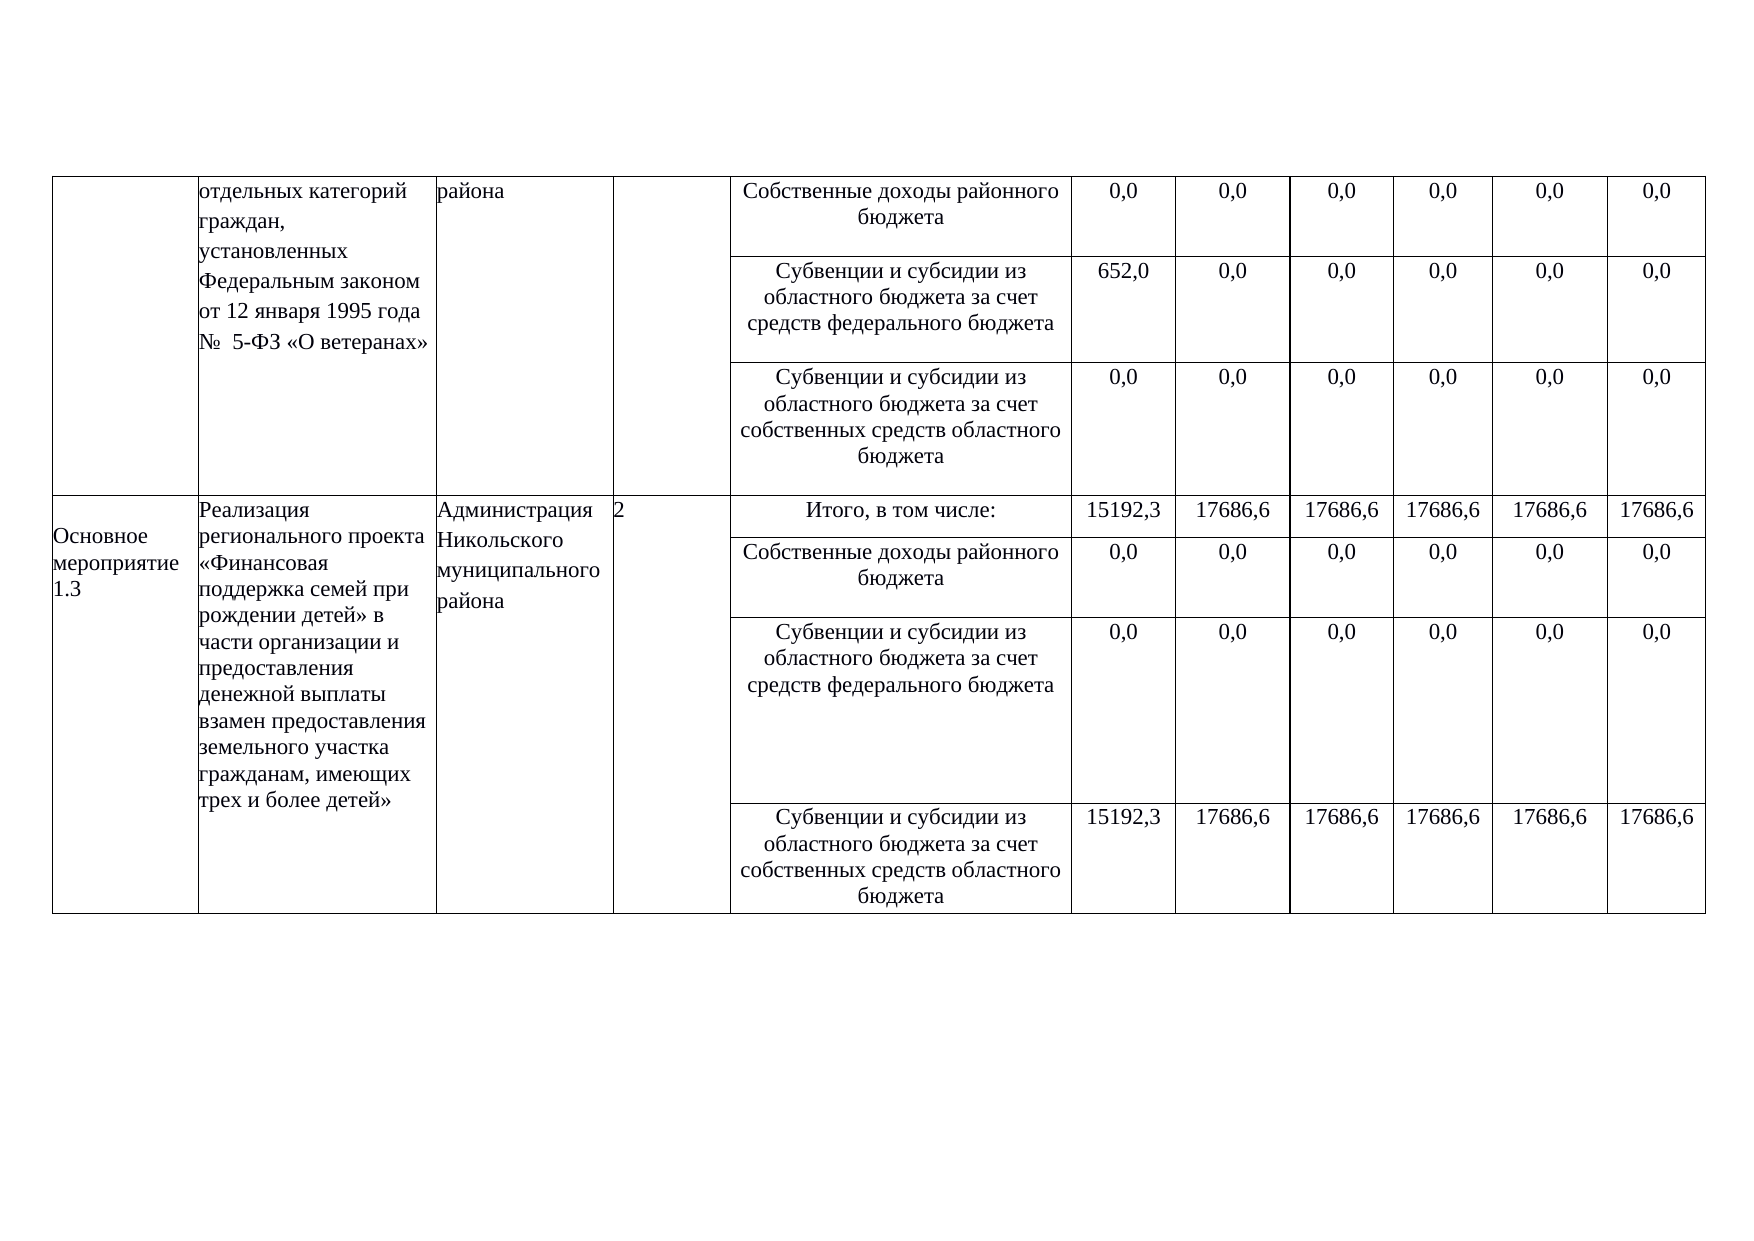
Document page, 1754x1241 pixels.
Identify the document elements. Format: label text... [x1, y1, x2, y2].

table_cell 0,0 [1291, 257, 1393, 362]
table_cell 17686,6 [1493, 496, 1607, 537]
table_cell 0,0 [1291, 618, 1393, 802]
table_cell 0,0 [1072, 177, 1175, 256]
table_cell Собственные доходы районного бюджета [731, 177, 1071, 256]
table_cell Субвенции и субсидии из областного бюджета за счет средств федерального бюджета [731, 618, 1071, 802]
table_cell 0,0 [1394, 257, 1492, 362]
table_cell Субвенции и субсидии из областного бюджета за счет средств федерального бюджета [731, 257, 1071, 362]
table_cell 0,0 [1493, 538, 1607, 617]
table_cell 15192,3 [1072, 804, 1175, 913]
table_cell 0,0 [1291, 363, 1393, 495]
table_cell 0,0 [1176, 538, 1289, 617]
table_cell 0,0 [1493, 257, 1607, 362]
table_cell 0,0 [1394, 618, 1492, 802]
table_cell 17686,6 [1394, 804, 1492, 913]
table_cell 0,0 [1608, 538, 1705, 617]
table_cell 0,0 [1291, 177, 1393, 256]
table_cell 2 [614, 496, 730, 913]
table_cell 0,0 [1176, 363, 1289, 495]
table_cell 0,0 [1394, 538, 1492, 617]
table_cell Реализация регионального проекта «Финансовая поддержка семей при рождении детей» в части организации и предоставления денежной выплаты взамен предоставления земельного участка гражданам, имеющих трех и более детей» [199, 496, 436, 913]
table_cell 17686,6 [1608, 496, 1705, 537]
table_cell 0,0 [1176, 257, 1289, 362]
table_cell Субвенции и субсидии из областного бюджета за счет собственных средств областного бюджета [731, 804, 1071, 913]
table_cell 0,0 [1072, 363, 1175, 495]
table_cell 0,0 [1176, 618, 1289, 802]
table_cell 0,0 [1493, 363, 1607, 495]
table_cell 1 [614, 177, 730, 495]
table_cell 0,0 [1493, 618, 1607, 802]
table_cell Итого, в том числе: [731, 496, 1071, 537]
table_cell 17686,6 [1394, 496, 1492, 537]
table_cell 0,0 [1608, 618, 1705, 802]
table_cell 0,0 [1608, 363, 1705, 495]
table_cell 15192,3 [1072, 496, 1175, 537]
table_cell 17686,6 [1176, 496, 1289, 537]
table_cell 17686,6 [1608, 804, 1705, 913]
table_cell Субвенции и субсидии из областного бюджета за счет собственных средств областного бюджета [731, 363, 1071, 495]
table_cell 0,0 [1608, 177, 1705, 256]
table_cell Собственные доходы районного бюджета [731, 538, 1071, 617]
table_cell Основное мероприятие 1.3 [53, 496, 198, 913]
table_cell 0,0 [1072, 618, 1175, 802]
table_cell 17686,6 [1493, 804, 1607, 913]
table_cell 0,0 [1608, 257, 1705, 362]
table_cell 0,0 [1394, 363, 1492, 495]
table_cell 17686,6 [1291, 804, 1393, 913]
table_cell 0,0 [1394, 177, 1492, 256]
table_cell 0,0 [1493, 177, 1607, 256]
table_cell 17686,6 [1291, 496, 1393, 537]
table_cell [199, 177, 436, 495]
table_cell 0,0 [1176, 177, 1289, 256]
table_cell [437, 177, 613, 495]
table_cell 17686,6 [1176, 804, 1289, 913]
table_cell 0,0 [1291, 538, 1393, 617]
table_cell 652,0 [1072, 257, 1175, 362]
table_cell Администрация Никольского муниципального района [437, 496, 613, 913]
table_cell 0,0 [1072, 538, 1175, 617]
